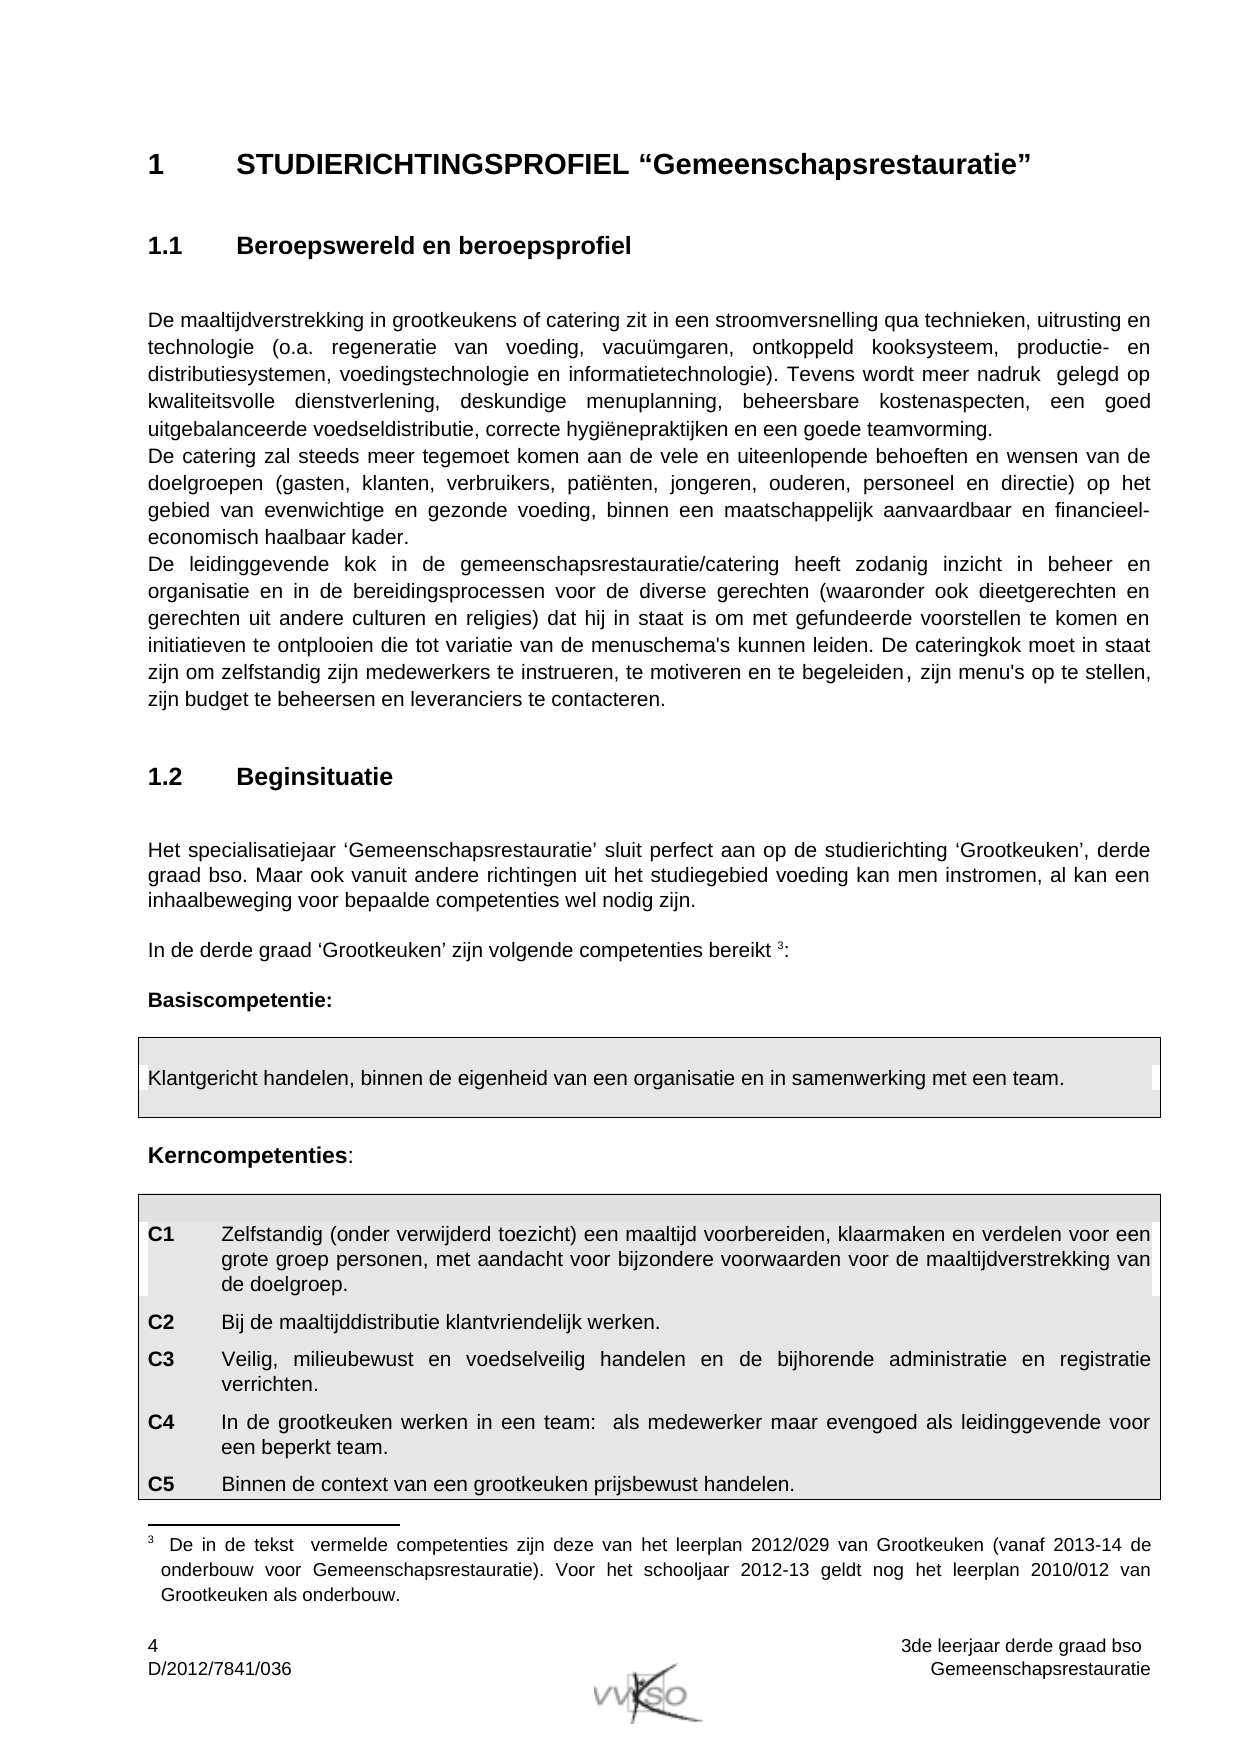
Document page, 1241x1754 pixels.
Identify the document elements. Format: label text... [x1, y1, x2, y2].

text Basiscompetentie: [148, 987, 1152, 1012]
text De catering zal steeds meer tegemoet komen aan de vele en uiteenlopende behoeften en wensen van de doelgroepen (gasten, klanten, verbruikers, patiënten, jongeren, ouderen, personeel en directie) op het gebied van evenwichtige en gezonde voeding, binnen een maatschappelijk aanvaardbaar en financieel-economisch haalbaar kader. [148, 441, 1152, 550]
text C4 In de grootkeuken werken in een team: als medewerker maar evengoed als leidinggevende voor een beperkt team. [139, 1406, 1160, 1459]
text C3 Veilig, milieubewust en voedselveilig handelen en de bijhorende administratie en registratie verrichten. [139, 1343, 1160, 1397]
text Klantgericht handelen, binnen de eigenheid van een organisatie en in samenwerking met een team. [148, 1065, 1152, 1087]
text Kerncompetenties: [148, 1143, 1152, 1168]
text C2 Bij de maaltijddistributie klantvriendelijk werken. [139, 1306, 1160, 1334]
text C5 Binnen de context van een grootkeuken prijsbewust handelen. [139, 1468, 1160, 1499]
text De leidinggevende kok in de gemeenschapsrestauratie/catering heeft zodanig inzicht in beheer en organisatie en in de bereidingsprocessen voor de diverse gerechten (waaronder ook dieetgerechten en gerechten uit andere culturen en religies) dat hij in staat is om met gefundeerde voorstellen te komen en initiatieven te ontplooien die tot variatie van de menuschema's kunnen leiden. De cateringkok moet in staat zijn om zelfstandig zijn medewerkers te instrueren, te motiveren en te begeleiden, zijn menu's op te stellen, zijn budget te beheersen en leveranciers te contacteren. [148, 550, 1152, 712]
text Beginsituatie [148, 762, 1152, 791]
text C1 Zelfstandig (onder verwijderd toezicht) een maaltijd voorbereiden, klaarmaken en verdelen voor een grote groep personen, met aandacht voor bijzondere voorwaarden voor de maaltijdverstrekking van de doelgroep. [148, 1222, 1152, 1297]
picture [594, 1663, 706, 1724]
text Beroepswereld en beroepsprofiel [148, 231, 1152, 260]
text In de derde graad ‘Grootkeuken’ zijn volgende competenties bereikt : [148, 937, 1152, 962]
text De maaltijdverstrekking in grootkeukens of catering zit in een stroomversnelling qua technieken, uitrusting en technologie (o.a. regeneratie van voeding, vacuümgaren, ontkoppeld kooksysteem, productie- en distributiesystemen, voedingstechnologie en informatietechnologie). Tevens wordt meer nadruk gelegd op kwaliteitsvolle dienstverlening, deskundige menuplanning, beheersbare kostenaspecten, een goed uitgebalanceerde voedseldistributie, correcte hygiënepraktijken en een goede teamvorming. [148, 306, 1152, 441]
text STUDIERICHTINGSPROFIEL “Gemeenschapsrestauratie” [148, 148, 1152, 181]
text Het specialisatiejaar ‘Gemeenschapsrestauratie’ sluit perfect aan op de studierichting ‘Grootkeuken’, derde graad bso. Maar ook vanuit andere richtingen uit het studiegebied voeding kan men instromen, al kan een inhaalbeweging voor bepaalde competenties wel nodig zijn. [148, 837, 1152, 912]
